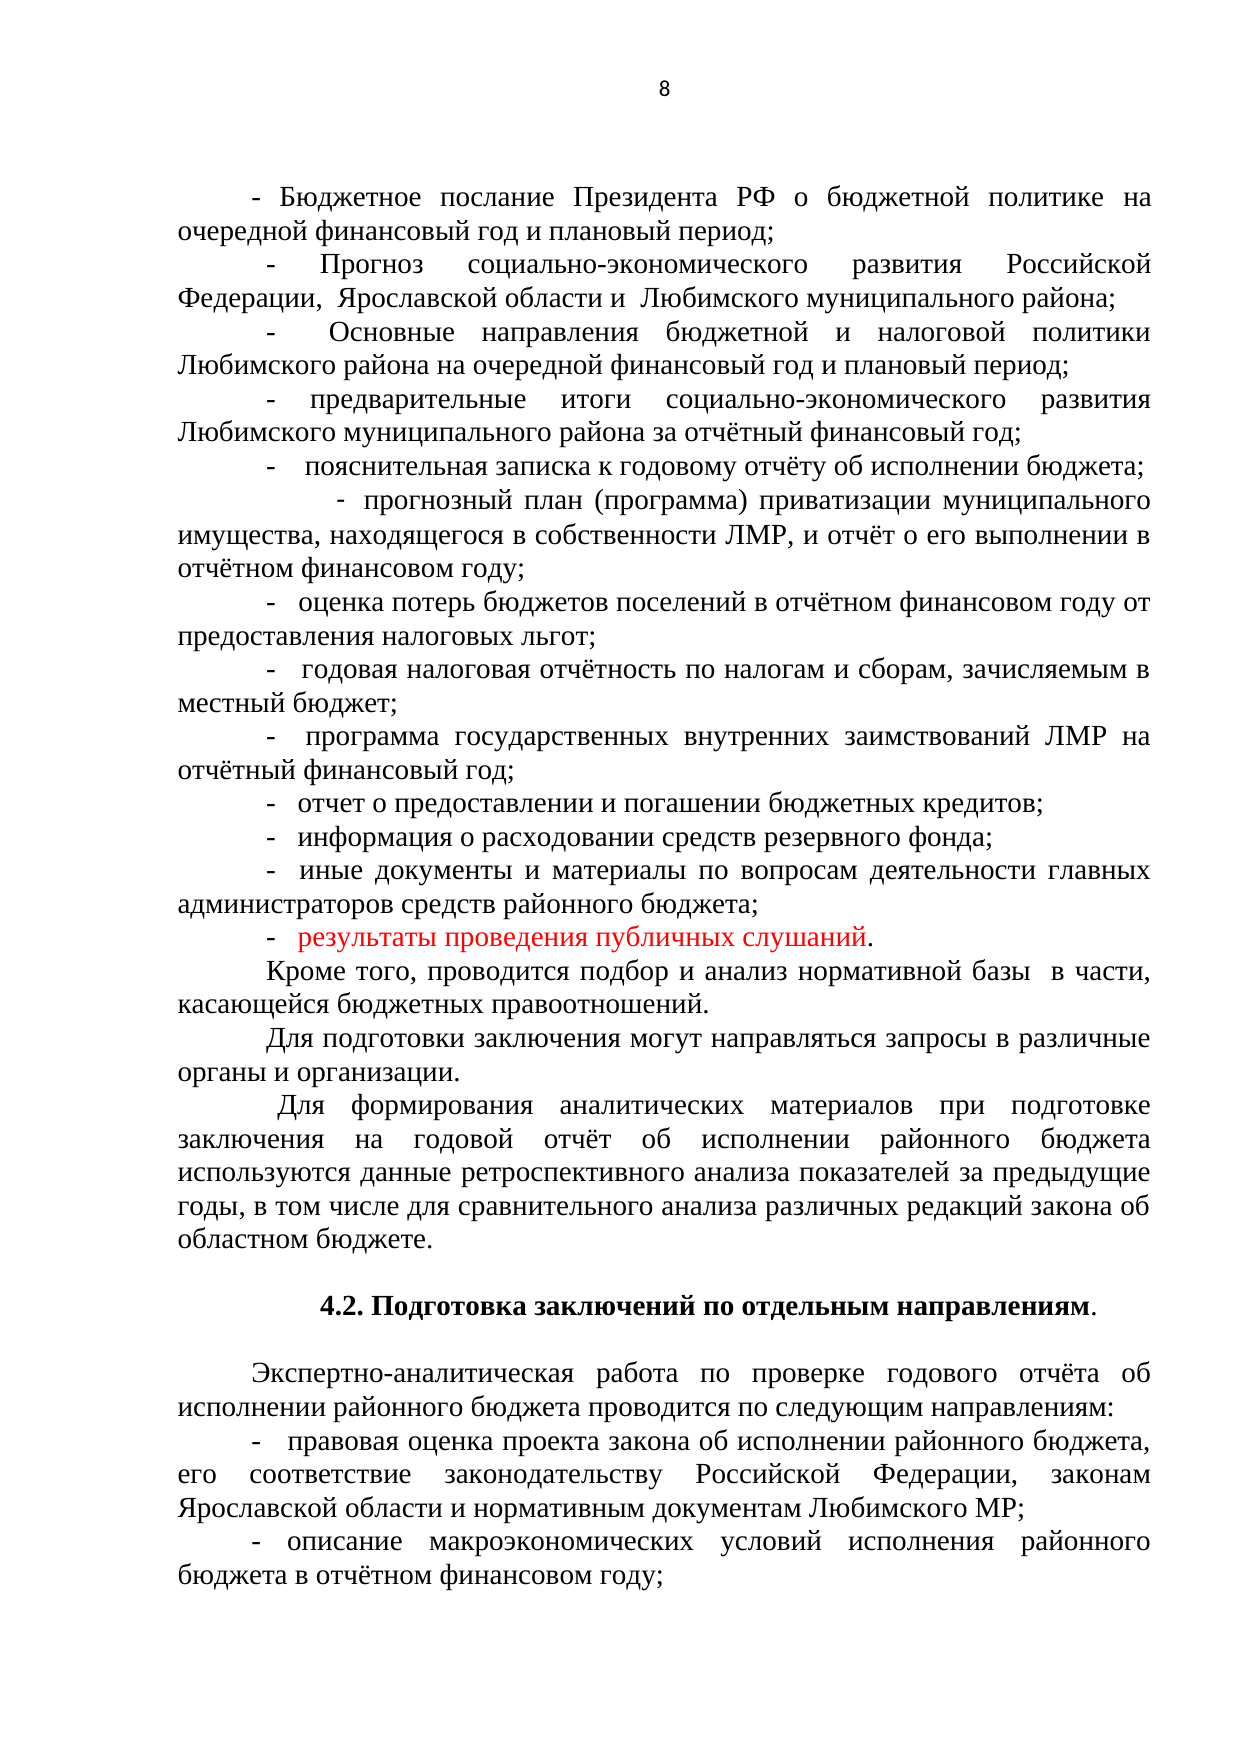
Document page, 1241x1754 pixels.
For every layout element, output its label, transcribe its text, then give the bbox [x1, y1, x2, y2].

text - программа государственных внутренних заимствований ЛМР на отчётный финансовый год; [177, 718, 1152, 785]
text - пояснительная записка к годовому отчёту об исполнении бюджета; [177, 448, 1152, 481]
text - правовая оценка проекта закона об исполнении районного бюджета, его соответствие законодательству Российской Федерации, законам Ярославской области и нормативным документам Любимского МР; [177, 1423, 1152, 1523]
text - прогнозный план (программа) приватизации муниципального имущества, находящегося в собственности ЛМР, и отчёт о его выполнении в отчётном финансовом году; [177, 481, 1152, 584]
text - годовая налоговая отчётность по налогам и сборам, зачисляемым в местный бюджет; [177, 651, 1152, 718]
text - Прогноз социально-экономического развития Российской Федерации, Ярославской области и Любимского муниципального района; [177, 247, 1152, 314]
text - оценка потерь бюджетов поселений в отчётном финансовом году от предоставления налоговых льгот; [177, 584, 1152, 651]
text - описание макроэкономических условий исполнения районного бюджета в отчётном финансовом году; [177, 1523, 1152, 1590]
text - отчет о предоставлении и погашении бюджетных кредитов; [177, 785, 1152, 819]
text - иные документы и материалы по вопросам деятельности главных администраторов средств районного бюджета; [177, 852, 1152, 919]
text - предварительные итоги социально-экономического развития Любимского муниципального района за отчётный финансовый год; [177, 381, 1152, 448]
text Экспертно-аналитическая работа по проверке годового отчёта об исполнении районного бюджета проводится по следующим направлениям: [177, 1356, 1152, 1423]
text - информация о расходовании средств резервного фонда; [177, 819, 1152, 852]
text Кроме того, проводится подбор и анализ нормативной базы в части, касающейся бюджетных правоотношений. [177, 953, 1152, 1020]
text Для подготовки заключения могут направляться запросы в различные органы и организации. [177, 1020, 1152, 1087]
text Для формирования аналитических материалов при подготовке заключения на годовой отчёт об исполнении районного бюджета используются данные ретроспективного анализа показателей за предыдущие годы, в том числе для сравнительного анализа различных редакций закона об областном бюджете. [177, 1087, 1152, 1255]
text 4.2. Подготовка заключений по отдельным направлениям. [177, 1288, 1152, 1322]
text - Бюджетное послание Президента РФ о бюджетной политике на очередной финансовый год и плановый период; [177, 179, 1152, 247]
text - результаты проведения публичных слушаний. [177, 919, 1152, 953]
text - Основные направления бюджетной и налоговой политики Любимского района на очередной финансовый год и плановый период; [177, 314, 1152, 381]
